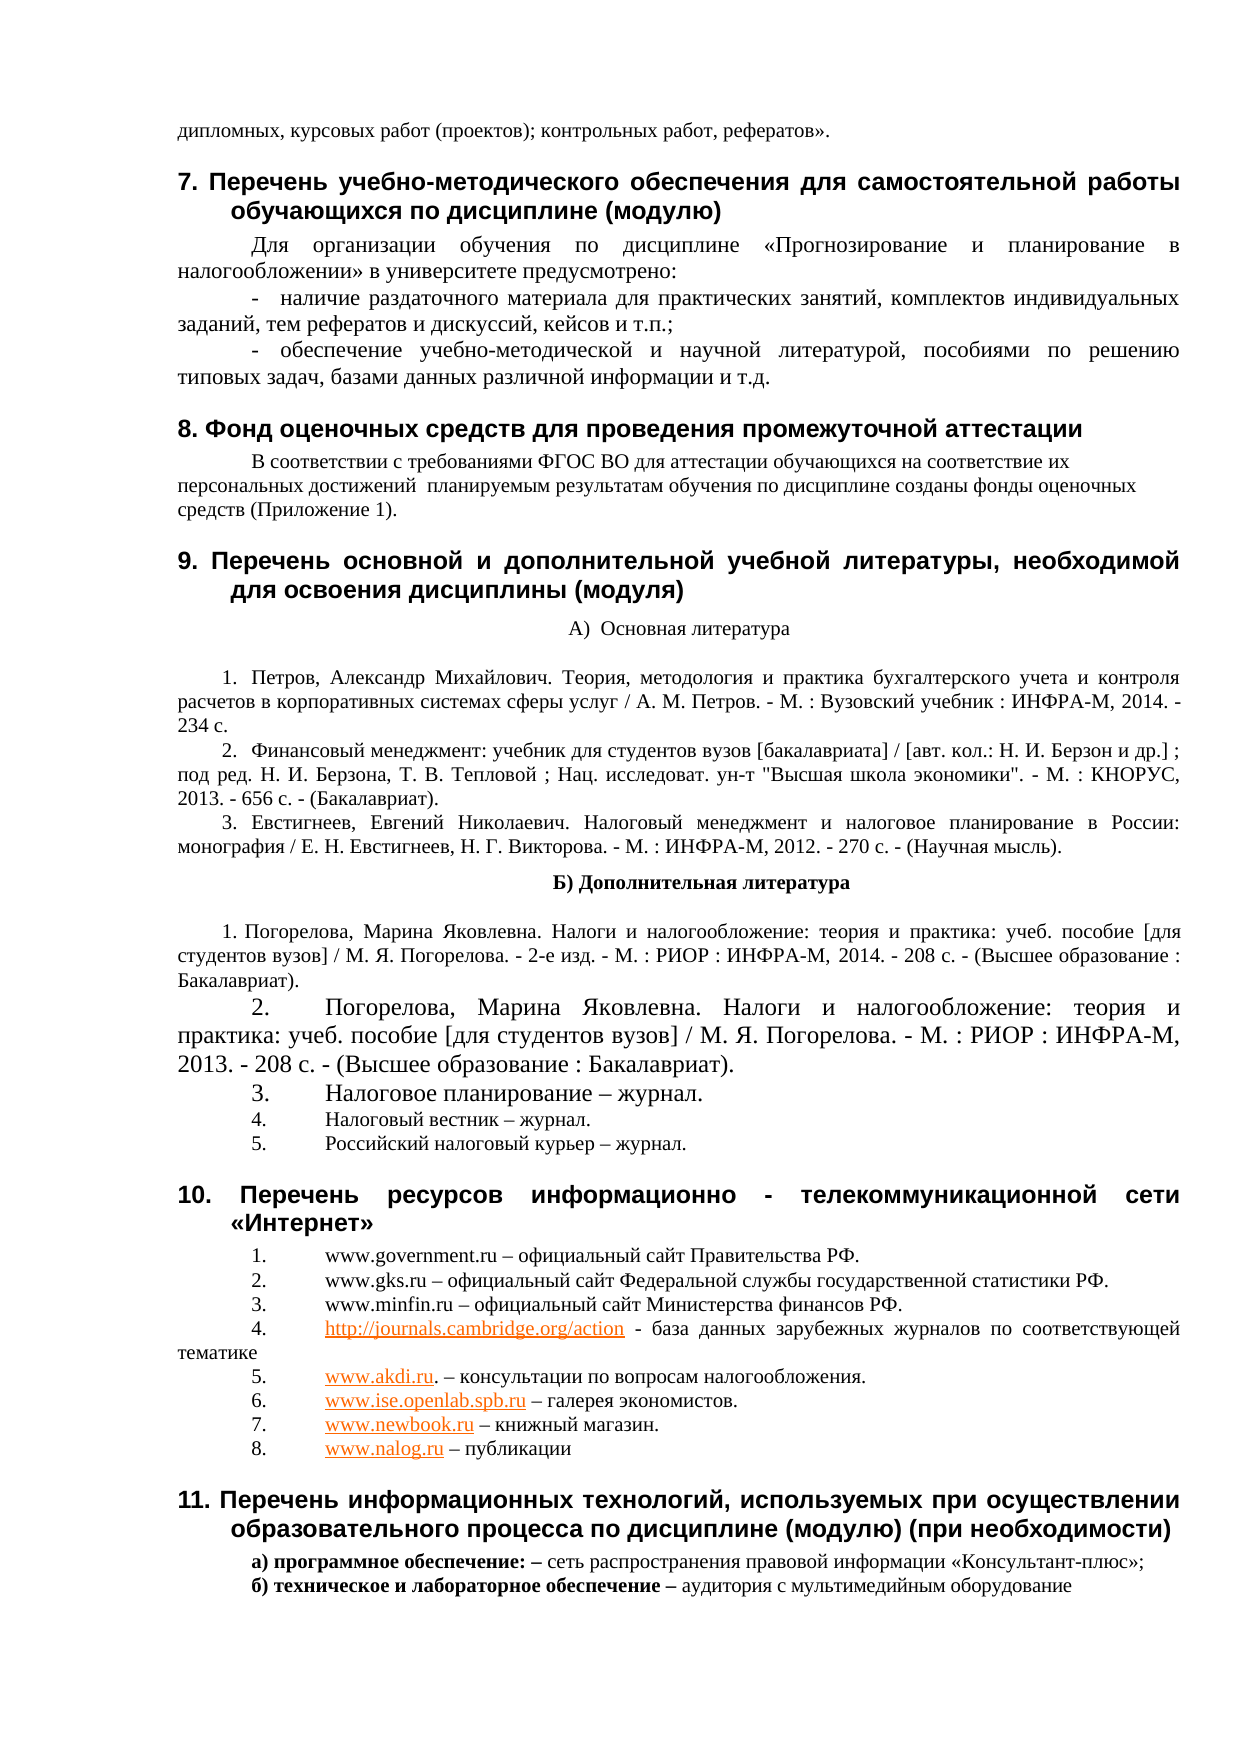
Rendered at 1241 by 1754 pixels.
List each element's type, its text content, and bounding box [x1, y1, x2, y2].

subtitle 10. Перечень ресурсов информационно - телекоммуникационной сети «Интернет» [177, 1180, 1181, 1237]
text В соответствии с требованиями ФГОС ВО для аттестации обучающихся на соответствие их персональных достижений планируемым результатам обучения по дисциплине созданы фонды оценочных средств (Приложение 1). [177, 449, 1181, 521]
list Финансовый менеджмент: учебник для студентов вузов [бакалавриата] / [авт. кол.: Н. И. Берзон и др.] ; под ред. Н. И. Берзона, Т. В. Тепловой ; Нац. исследоват. ун-т "Высшая школа экономики". - М. : КНОРУС, 2013. - 656 с. - (Бакалавриат). [177, 737, 1181, 810]
list Петров, Александр Михайлович. Теория, методология и практика бухгалтерского учета и контроля расчетов в корпоративных системах сферы услуг / А. М. Петров. - М. : Вузовский учебник : ИНФРА-М, 2014. - 234 с. [177, 665, 1181, 737]
list Налоговый вестник – журнал. [177, 1107, 1181, 1131]
subtitle 11. Перечень информационных технологий, используемых при осуществлении образовательного процесса по дисциплине (модулю) (при необходимости) [177, 1485, 1181, 1542]
list www.newbook.ru – книжный магазин. [177, 1412, 1181, 1436]
subtitle 8. Фонд оценочных средств для проведения промежуточной аттестации [177, 414, 1181, 443]
list а) программное обеспечение: – сеть распространения правовой информации «Консультант-плюс»; [177, 1549, 1181, 1573]
list www.government.ru – официальный сайт Правительства РФ. [177, 1243, 1181, 1267]
list www.minfin.ru – официальный сайт Министерства финансов РФ. [177, 1292, 1181, 1316]
list www.gks.ru – официальный сайт Федеральной службы государственной статистики РФ. [177, 1267, 1181, 1292]
list Налоговое планирование – журнал. [177, 1078, 1181, 1107]
text Для организации обучения по дисциплине «Прогнозирование и планирование в налогообложении» в университете предусмотрено: [177, 231, 1181, 284]
list www.nalog.ru – публикации [177, 1436, 1181, 1460]
list Российский налоговый курьер – журнал. [177, 1131, 1181, 1155]
list Евстигнеев, Евгений Николаевич. Налоговый менеджмент и налоговое планирование в России: монография / Е. Н. Евстигнеев, Н. Г. Викторова. - М. : ИНФРА-М, 2012. - 270 с. - (Научная мысль). [177, 810, 1181, 858]
subtitle 7. Перечень учебно-методического обеспечения для самостоятельной работы обучающихся по дисциплине (модулю) [177, 167, 1181, 225]
list www.ise.openlab.spb.ru – галерея экономистов. [177, 1388, 1181, 1412]
text А) Основная литература [177, 616, 1181, 640]
list обеспечение учебно-методической и научной литературой, пособиями по решению типовых задач, базами данных различной информации и т.д. [177, 336, 1181, 389]
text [177, 118, 1181, 142]
list http://journals.cambridge.org/action - база данных зарубежных журналов по соответствующей тематике [177, 1316, 1181, 1364]
list б) техническое и лабораторное обеспечение – аудитория с мультимедийным оборудование [177, 1573, 1181, 1597]
list Погорелова, Марина Яковлевна. Налоги и налогообложение: теория и практика: учеб. пособие [для студентов вузов] / М. Я. Погорелова. - 2-е изд. - М. : РИОР : ИНФРА-М, 2014. - 208 с. - (Высшее образование : Бакалавриат). [177, 919, 1181, 992]
list www.akdi.ru. – консультации по вопросам налогообложения. [177, 1364, 1181, 1388]
subtitle 9. Перечень основной и дополнительной учебной литературы, необходимой для освоения дисциплины (модуля) [177, 546, 1181, 604]
list наличие раздаточного материала для практических занятий, комплектов индивидуальных заданий, тем рефератов и дискуссий, кейсов и т.п.; [177, 284, 1181, 336]
list Погорелова, Марина Яковлевна. Налоги и налогообложение: теория и практика: учеб. пособие [для студентов вузов] / М. Я. Погорелова. - М. : РИОР : ИНФРА-М, 2013. - 208 с. - (Высшее образование : Бакалавриат). [177, 992, 1181, 1078]
text Б) Дополнительная литература [222, 870, 1181, 894]
